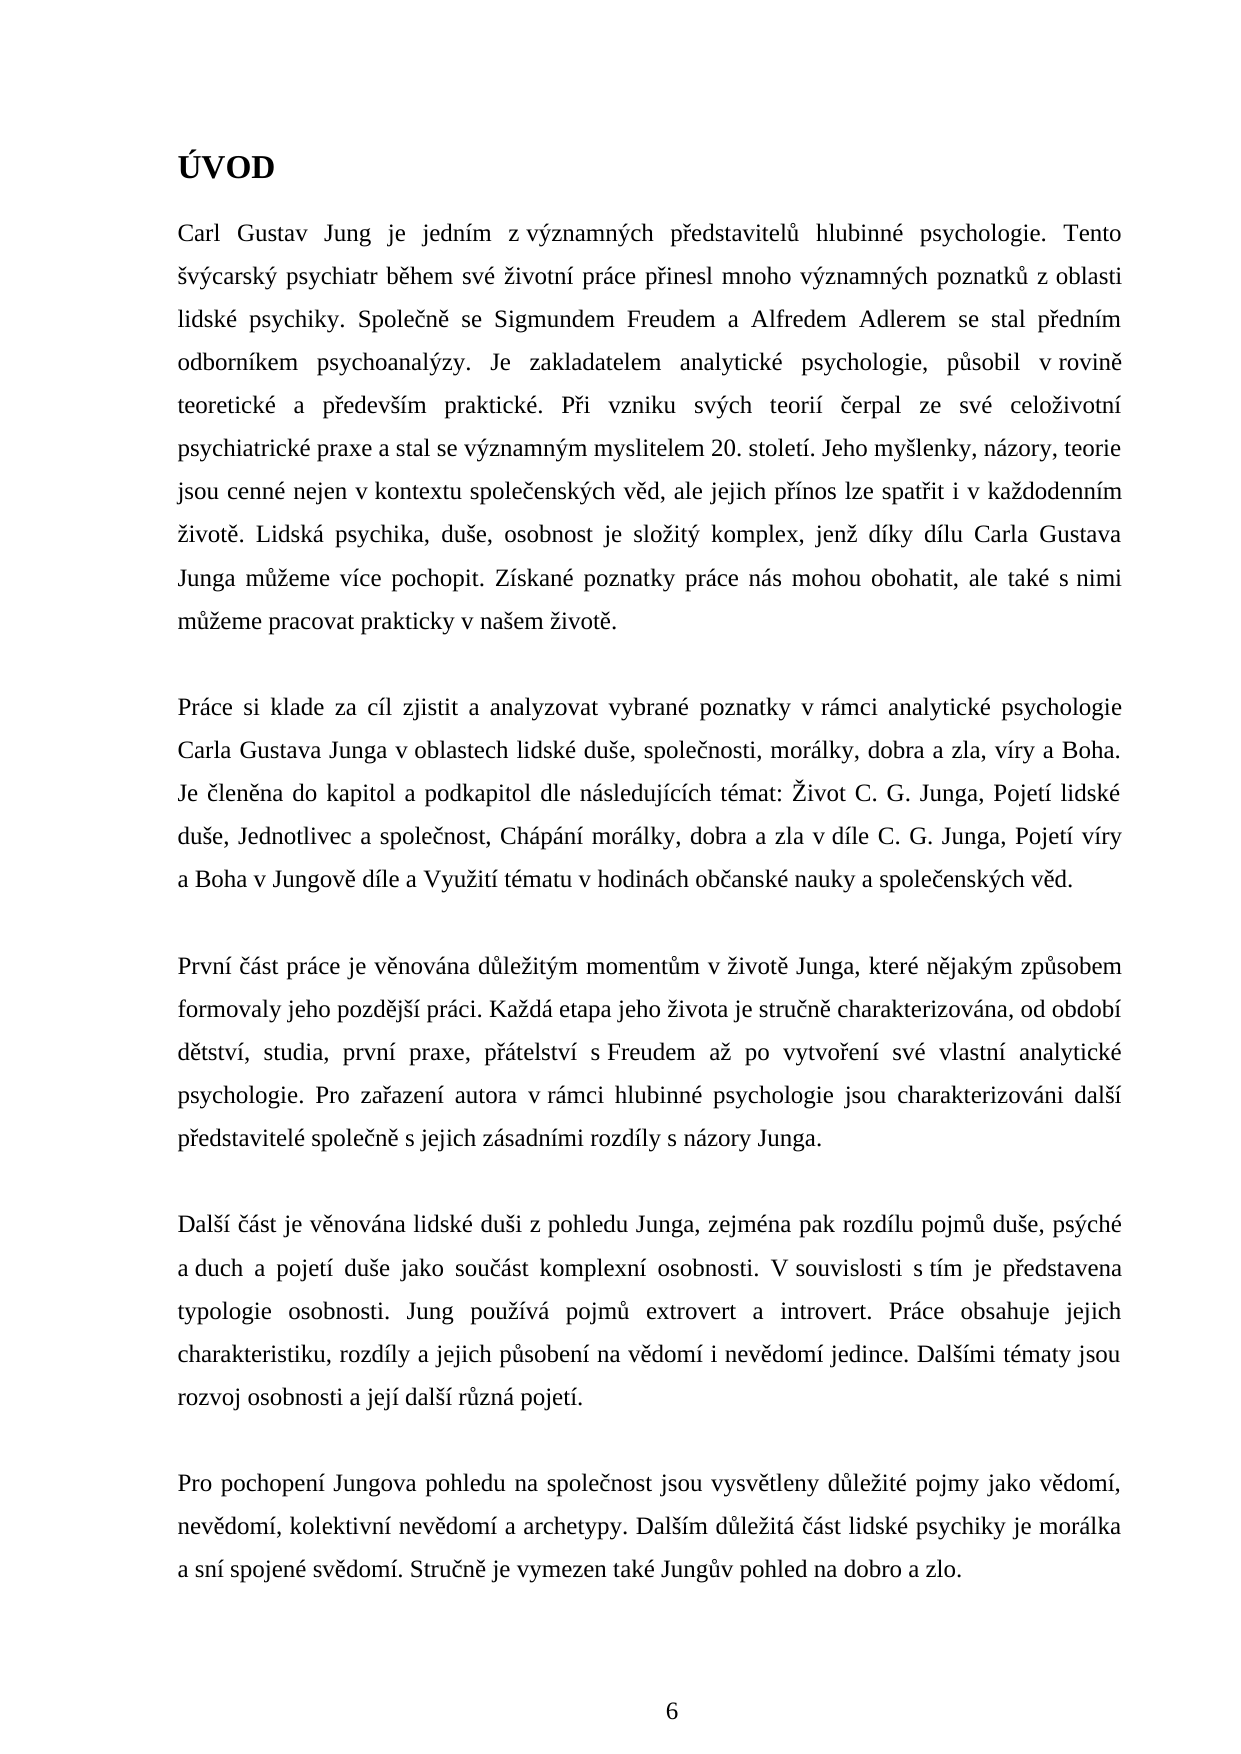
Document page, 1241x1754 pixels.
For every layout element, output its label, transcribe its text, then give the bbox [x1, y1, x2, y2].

text Práce si klade za cíl zjistit a analyzovat vybrané poznatky v rámci analytické psychologie Carla Gustava Junga v oblastech lidské duše, společnosti, morálky, dobra a zla, víry a Boha. Je členěna do kapitol a podkapitol dle následujících témat: Život C. G. Junga, Pojetí lidské duše, Jednotlivec a společnost, Chápání morálky, dobra a zla v díle C. G. Junga, Pojetí víry a Boha v Jungově díle a Využití tématu v hodinách občanské nauky a společenských věd. [177, 692, 1122, 893]
text Další část je věnována lidské duši z pohledu Junga, zejména pak rozdílu pojmů duše, psýché a duch a pojetí duše jako součást komplexní osobnosti. V souvislosti s tím je představena typologie osobnosti. Jung používá pojmů extrovert a introvert. Práce obsahuje jejich charakteristiku, rozdíly a jejich působení na vědomí i nevědomí jedince. Dalšími tématy jsou rozvoj osobnosti a její další různá pojetí. [177, 1209, 1122, 1411]
subtitle ÚVOD [177, 148, 1122, 186]
text Pro pochopení Jungova pohledu na společnost jsou vysvětleny důležité pojmy jako vědomí, nevědomí, kolektivní nevědomí a archetypy. Dalším důležitá část lidské psychiky je morálka a sní spojené svědomí. Stručně je vymezen také Jungův pohled na dobro a zlo. [177, 1468, 1122, 1583]
text První část práce je věnována důležitým momentům v životě Junga, které nějakým způsobem formovaly jeho pozdější práci. Každá etapa jeho života je stručně charakterizována, od období dětství, studia, první praxe, přátelství s Freudem až po vytvoření své vlastní analytické psychologie. Pro zařazení autora v rámci hlubinné psychologie jsou charakterizováni další představitelé společně s jejich zásadními rozdíly s názory Junga. [177, 951, 1122, 1152]
text Carl Gustav Jung je jedním z významných představitelů hlubinné psychologie. Tento švýcarský psychiatr během své životní práce přinesl mnoho významných poznatků z oblasti lidské psychiky. Společně se Sigmundem Freudem a Alfredem Adlerem se stal předním odborníkem psychoanalýzy. Je zakladatelem analytické psychologie, působil v rovině teoretické a především praktické. Při vzniku svých teorií čerpal ze své celoživotní psychiatrické praxe a stal se významným myslitelem 20. století. Jeho myšlenky, názory, teorie jsou cenné nejen v kontextu společenských věd, ale jejich přínos lze spatřit i v každodenním životě. Lidská psychika, duše, osobnost je složitý komplex, jenž díky dílu Carla Gustava Junga můžeme více pochopit. Získané poznatky práce nás mohou obohatit, ale také s nimi můžeme pracovat prakticky v našem životě. [177, 218, 1122, 634]
